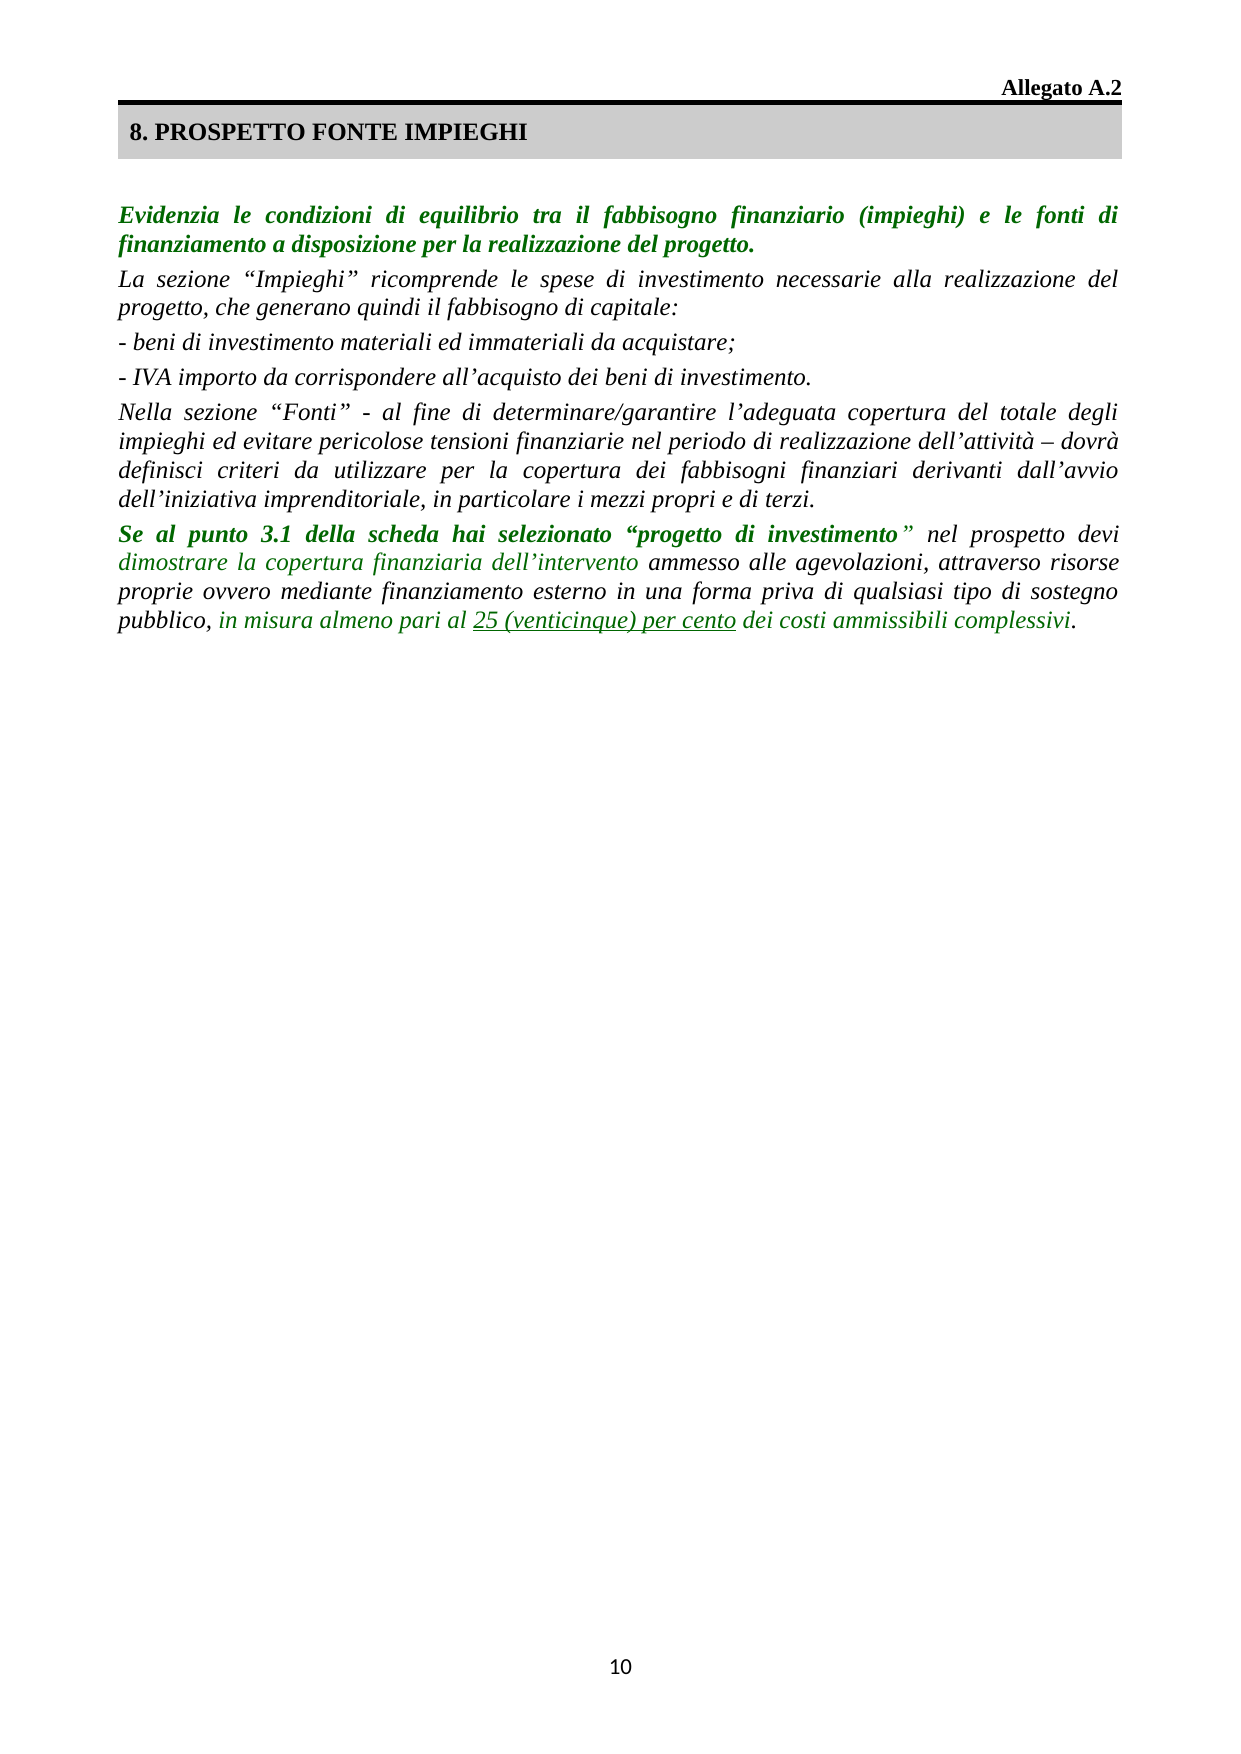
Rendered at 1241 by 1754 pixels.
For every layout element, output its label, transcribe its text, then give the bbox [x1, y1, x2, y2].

text Se al punto 3.1 della scheda hai selezionato “progetto di investimento” nel prospetto devi dimostrare la copertura finanziaria dell’intervento ammesso alle agevolazioni, attraverso risorse proprie ovvero mediante finanziamento esterno in una forma priva di qualsiasi tipo di sostegno pubblico, in misura almeno pari al 25 (venticinque) per cento dei costi ammissibili complessivi. [118, 519, 1122, 634]
text - IVA importo da corrispondere all’acquisto dei beni di investimento. [118, 362, 1122, 391]
text - beni di investimento materiali ed immateriali da acquistare; [118, 327, 1122, 356]
text La sezione “Impieghi” ricomprende le spese di investimento necessarie alla realizzazione del progetto, che generano quindi il fabbisogno di capitale: [118, 264, 1122, 321]
text Nella sezione “Fonti” - al fine di determinare/garantire l’adeguata copertura del totale degli impieghi ed evitare pericolose tensioni finanziarie nel periodo di realizzazione dell’attività – dovrà definisci criteri da utilizzare per la copertura dei fabbisogni finanziari derivanti dall’avvio dell’iniziativa imprenditoriale, in particolare i mezzi propri e di terzi. [118, 397, 1122, 512]
table_header 8. PROSPETTO FONTE IMPIEGHI [118, 105, 1122, 159]
text Evidenzia le condizioni di equilibrio tra il fabbisogno finanziario (impieghi) e le fonti di finanziamento a disposizione per la realizzazione del progetto. [118, 200, 1122, 257]
